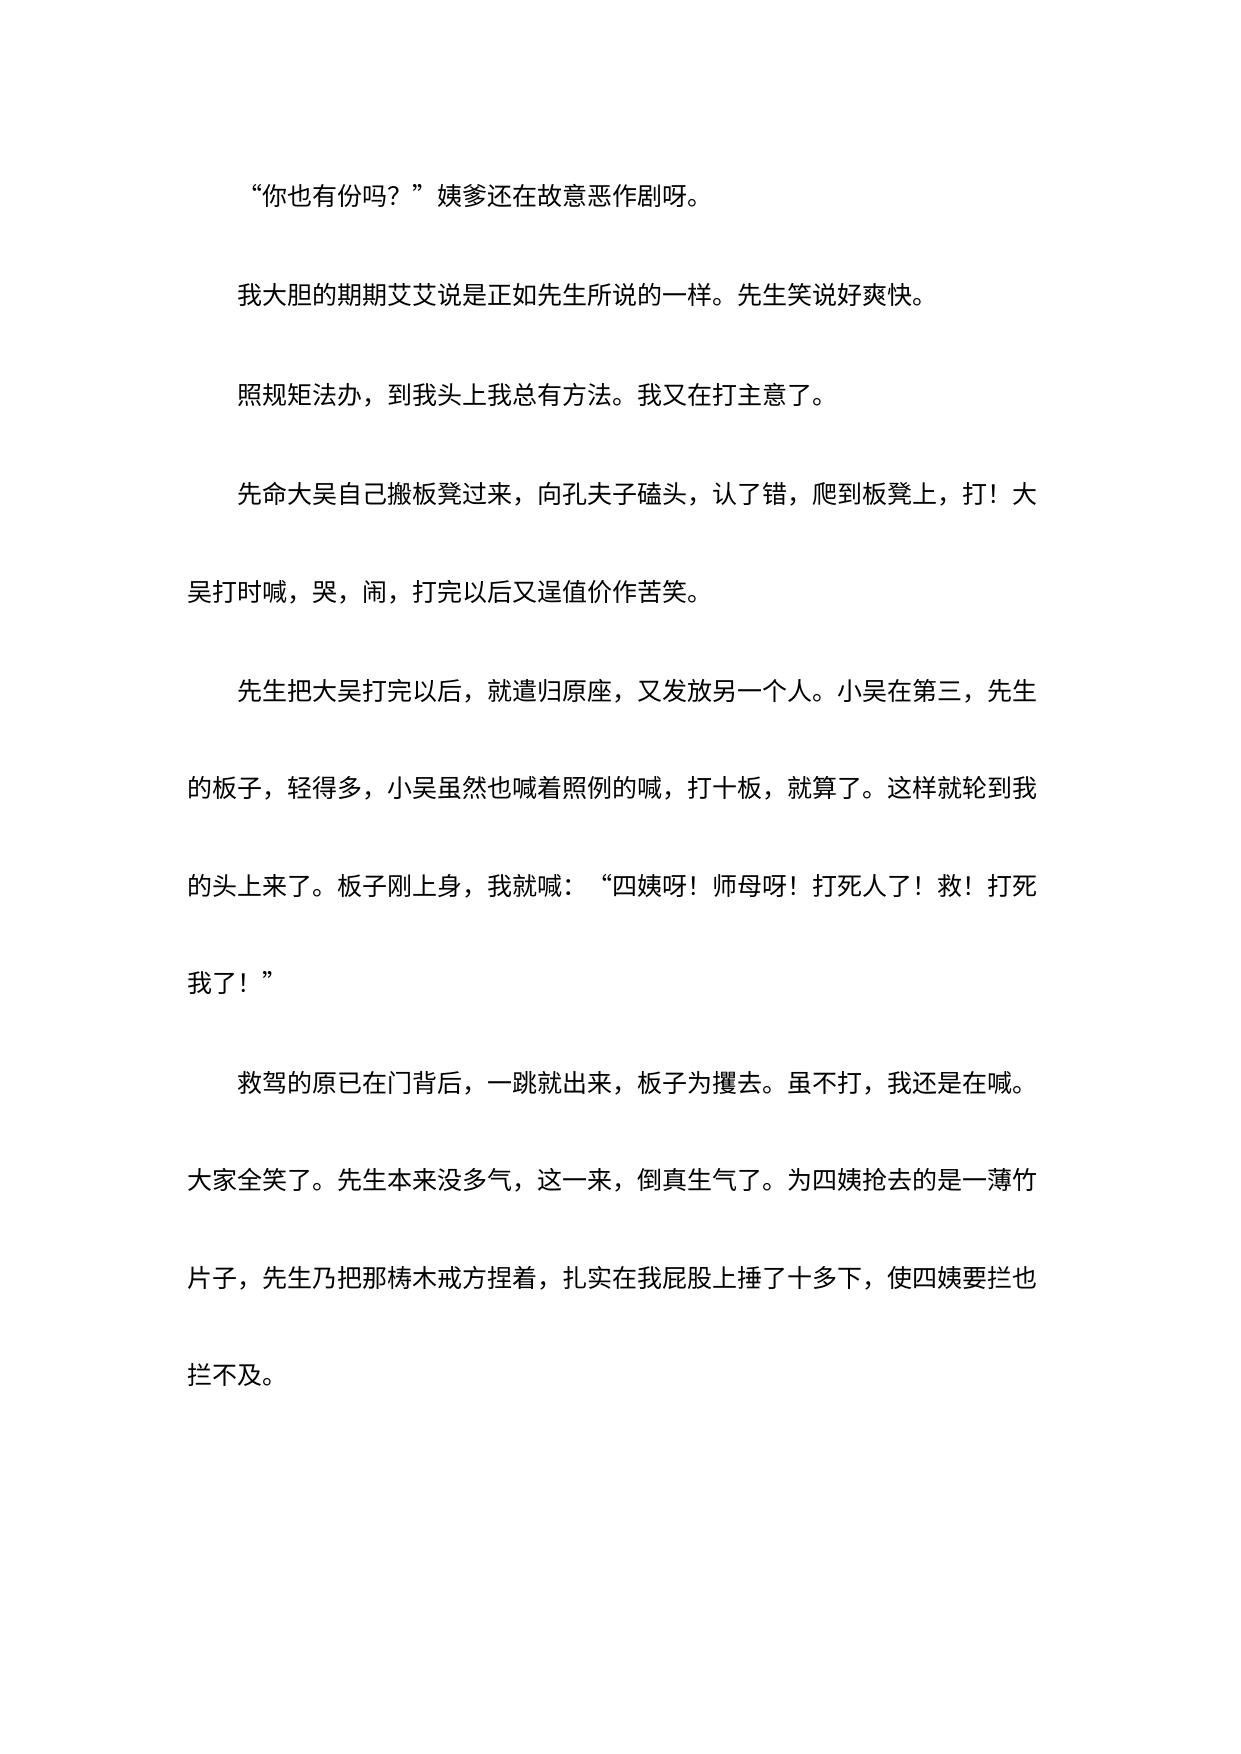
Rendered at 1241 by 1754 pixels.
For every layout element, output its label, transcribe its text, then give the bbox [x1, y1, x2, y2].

text 照规矩法办，到我头上我总有方法。我又在打主意了。 [187, 361, 1053, 426]
text 先生把大吴打完以后，就遣归原座，又发放另一个人。小吴在第三，先生的板子，轻得多，小吴虽然也喊着照例的喊，打十板，就算了。这样就轮到我的头上来了。板子刚上身，我就喊：“四姨呀！师母呀！打死人了！救！打死我了！” [187, 657, 1053, 1014]
text 救驾的原已在门背后，一跳就出来，板子为攫去。虽不打，我还是在喊。大家全笑了。先生本来没多气，这一来，倒真生气了。为四姨抢去的是一薄竹片子，先生乃把那梼木戒方捏着，扎实在我屁股上捶了十多下，使四姨要拦也拦不及。 [187, 1049, 1053, 1406]
text 我大胆的期期艾艾说是正如先生所说的一样。先生笑说好爽快。 [187, 261, 1053, 326]
text “你也有份吗？”姨爹还在故意恶作剧呀。 [187, 162, 1053, 227]
text 先命大吴自己搬板凳过来，向孔夫子磕头，认了错，爬到板凳上，打！大吴打时喊，哭，闹，打完以后又逞值价作苦笑。 [187, 460, 1053, 623]
